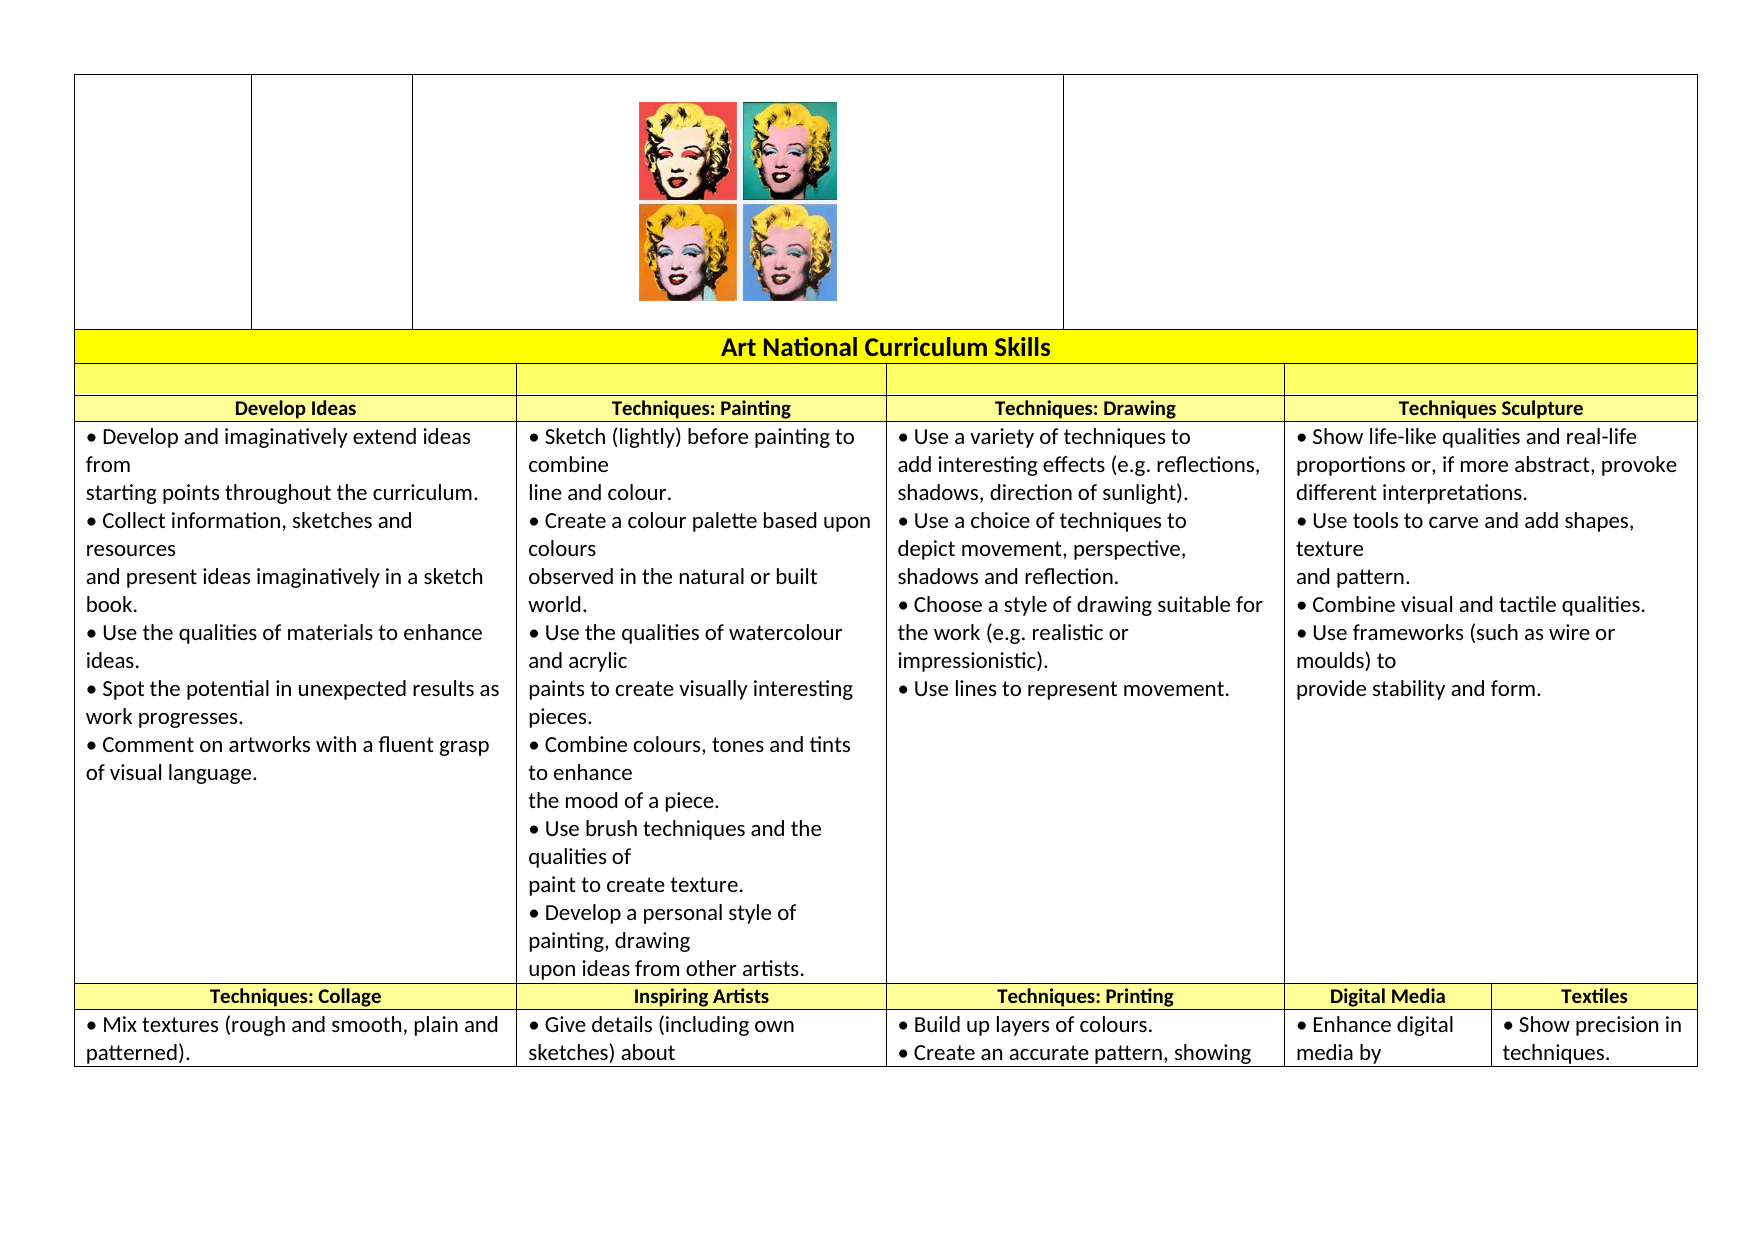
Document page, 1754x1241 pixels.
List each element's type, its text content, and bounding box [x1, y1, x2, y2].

table_cell [1285, 364, 1697, 394]
table_cell Art National Curriculum Skills [75, 330, 1697, 363]
table_cell • Sketch (lightly) before painting to combine line and colour. • Create a colour palette based upon colours observed in the natural or built world. • Use the qualities of watercolour and acrylic paints to create visually interesting pieces. • Combine colours, tones and tints to enhance the mood of a piece. • Use brush techniques and the qualities of paint to create texture. • Develop a personal style of painting, drawing upon ideas from other artists. [517, 422, 886, 982]
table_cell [75, 75, 251, 329]
table_cell Techniques: Collage [75, 984, 516, 1009]
table_cell • Develop and imaginatively extend ideas from starting points throughout the curriculum. • Collect information, sketches and resources and present ideas imaginatively in a sketch book. • Use the qualities of materials to enhance ideas. • Spot the potential in unexpected results as work progresses. • Comment on artworks with a fluent grasp of visual language. [75, 422, 516, 982]
table_cell [517, 364, 886, 394]
table_cell Techniques Sculpture [1285, 396, 1697, 421]
table_cell Textiles [1492, 984, 1697, 1009]
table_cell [75, 1010, 516, 1066]
table_cell Digital Media [1285, 984, 1491, 1009]
table_cell Techniques: Painting [517, 396, 886, 421]
table_cell Techniques: Printing [887, 984, 1284, 1009]
table_cell • Use a variety of techniques to add interesting effects (e.g. reflections, shadows, direction of sunlight). • Use a choice of techniques to depict movement, perspective, shadows and reflection. • Choose a style of drawing suitable for the work (e.g. realistic or impressionistic). • Use lines to represent movement. [887, 422, 1284, 982]
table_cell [1285, 1010, 1491, 1066]
picture [639, 102, 837, 301]
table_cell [517, 1010, 886, 1066]
table_cell • Show life-like qualities and real-life proportions or, if more abstract, provoke different interpretations. • Use tools to carve and add shapes, texture and pattern. • Combine visual and tactile qualities. • Use frameworks (such as wire or moulds) to provide stability and form. [1285, 422, 1697, 982]
table_cell Techniques: Drawing [887, 396, 1284, 421]
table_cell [413, 75, 1063, 329]
table_cell Develop Ideas [75, 396, 516, 421]
table_cell [887, 364, 1284, 394]
table_cell Inspiring Artists [517, 984, 886, 1009]
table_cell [887, 1010, 1284, 1066]
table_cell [252, 75, 412, 329]
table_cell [1064, 75, 1697, 329]
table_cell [1492, 1010, 1697, 1066]
table_cell [75, 364, 516, 394]
